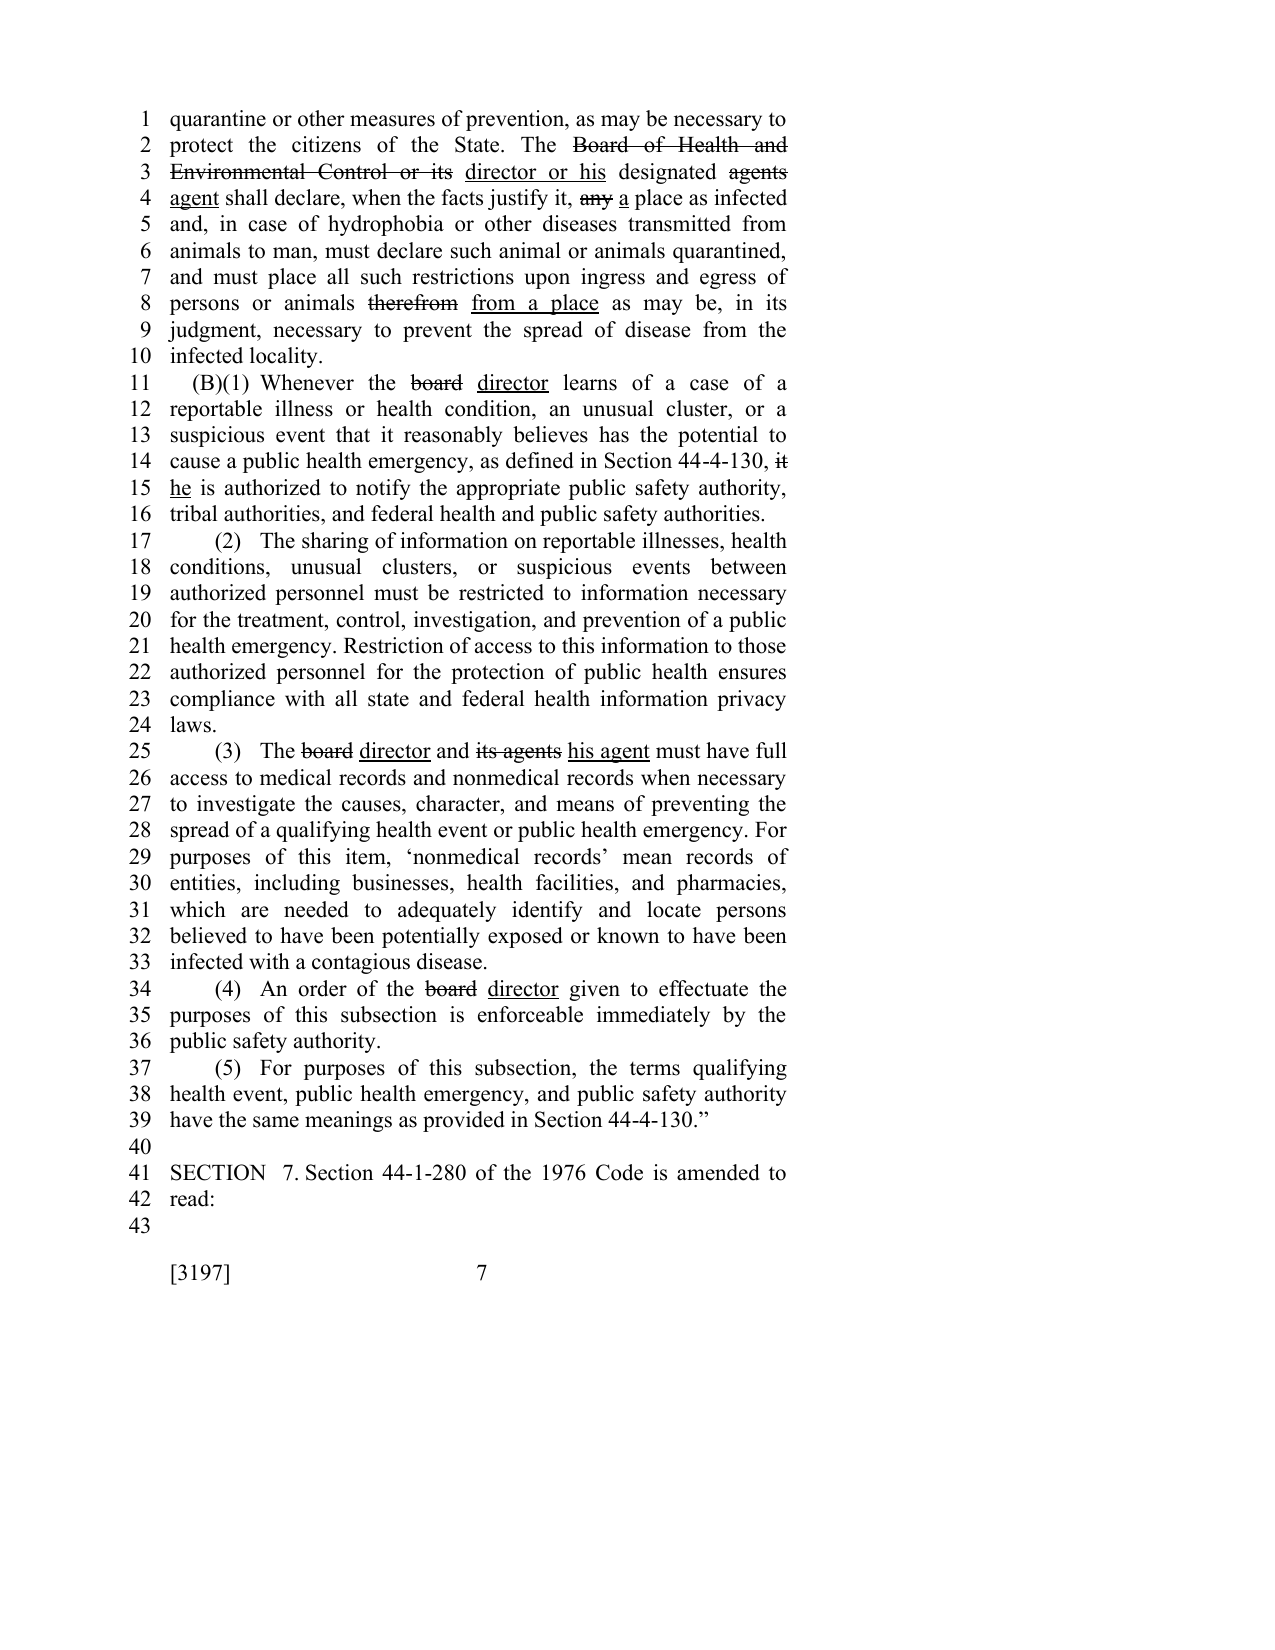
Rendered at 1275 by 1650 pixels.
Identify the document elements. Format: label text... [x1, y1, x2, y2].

text (5) For purposes of this subsection, the terms qualifying health event, public health emergency, and public safety authority have the same meanings as provided in Section 44-4-130.” [169, 1054, 787, 1133]
text (3) The board director and its agents his agent must have full access to medical records and nonmedical records when necessary to investigate the causes, character, and means of preventing the spread of a qualifying health event or public health emergency. For purposes of this item, ‘nonmedical records’ mean records of entities, including businesses, health facilities, and pharmacies, which are needed to adequately identify and locate persons believed to have been potentially exposed or known to have been infected with a contagious disease. [169, 737, 787, 975]
text (4) An order of the board director given to effectuate the purposes of this subsection is enforceable immediately by the public safety authority. [169, 975, 787, 1054]
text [169, 105, 787, 368]
text SECTION 7. Section 44-1-280 of the 1976 Code is amended to read: [169, 1159, 787, 1212]
text (2) The sharing of information on reportable illnesses, health conditions, unusual clusters, or suspicious events between authorized personnel must be restricted to information necessary for the treatment, control, investigation, and prevention of a public health emergency. Restriction of access to this information to those authorized personnel for the protection of public health ensures compliance with all state and federal health information privacy laws. [169, 527, 787, 737]
text (B)(1) Whenever the board director learns of a case of a reportable illness or health condition, an unusual cluster, or a suspicious event that it reasonably believes has the potential to cause a public health emergency, as defined in Section 44-4-130, it he is authorized to notify the appropriate public safety authority, tribal authorities, and federal health and public safety authorities. [169, 368, 787, 527]
